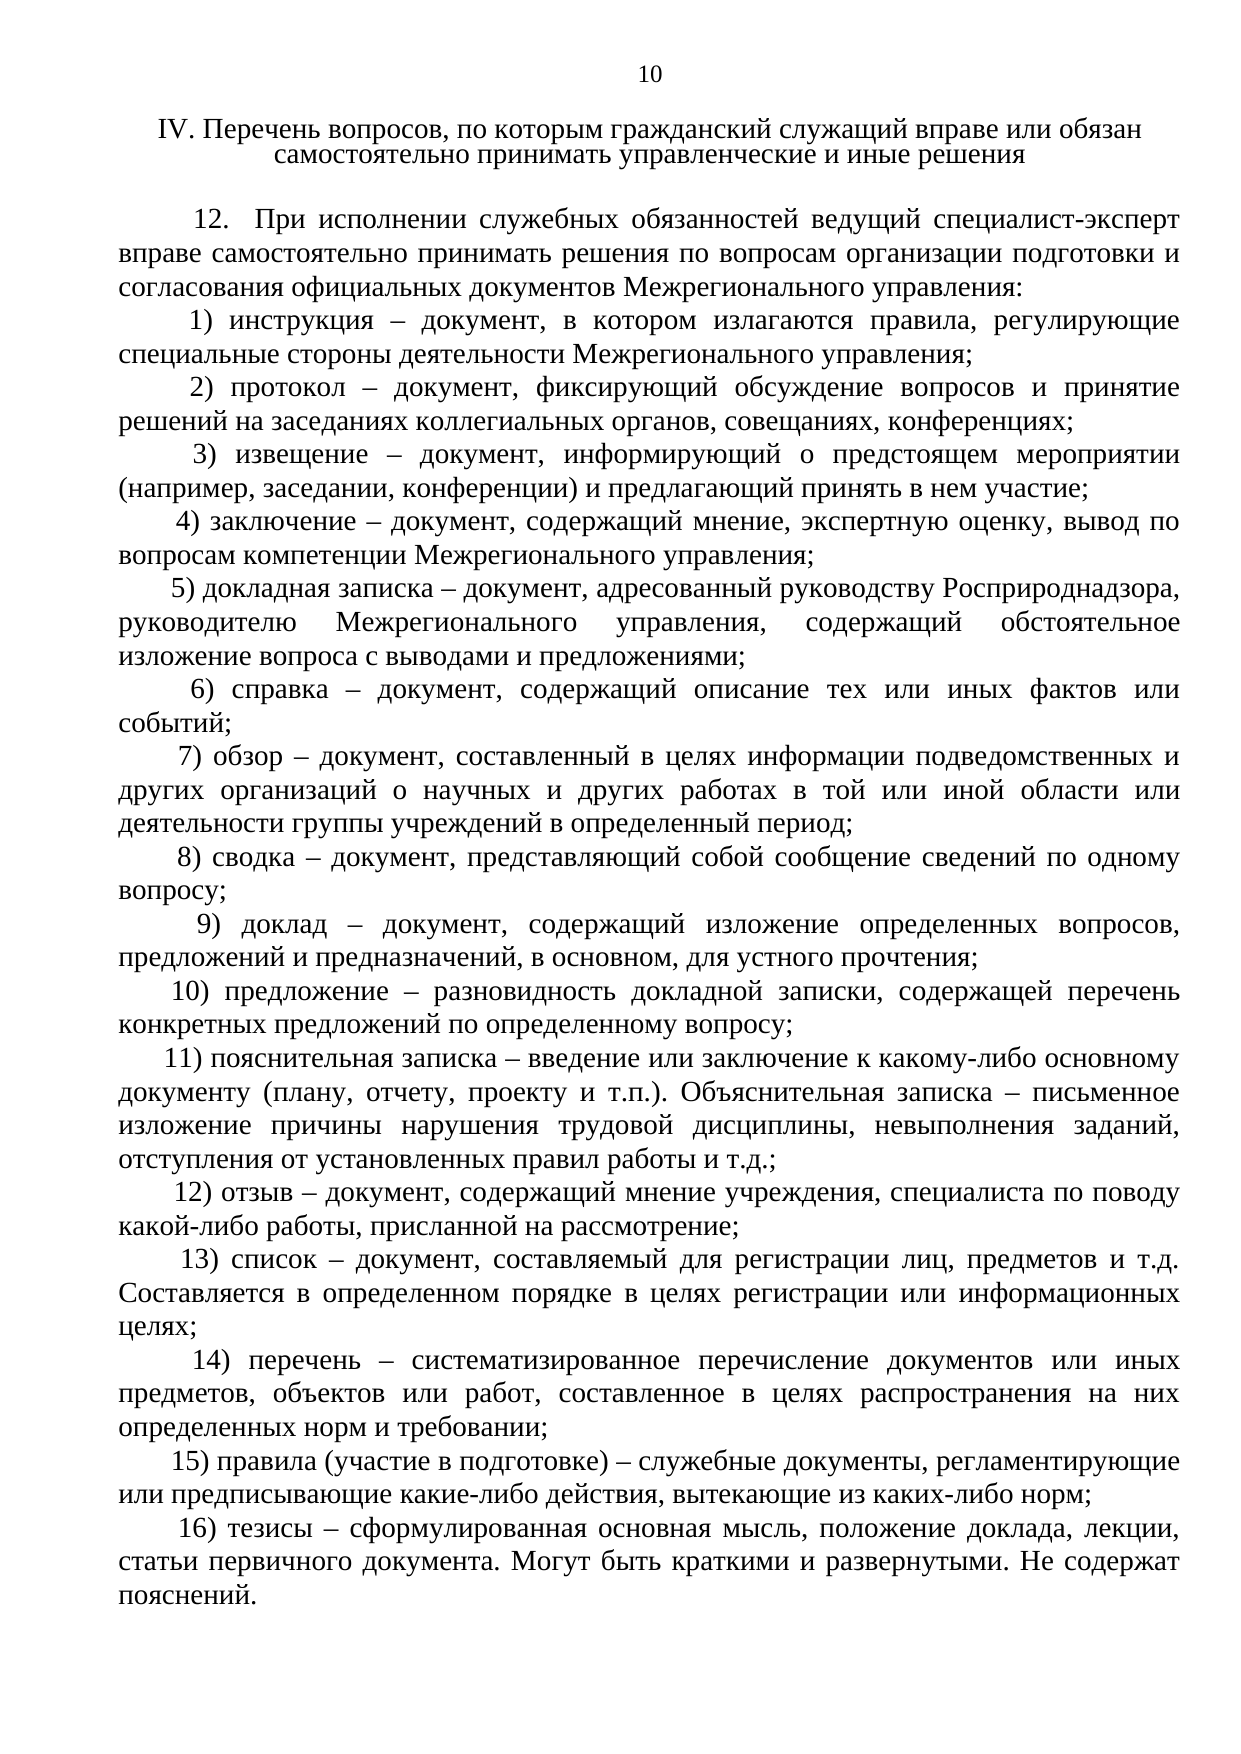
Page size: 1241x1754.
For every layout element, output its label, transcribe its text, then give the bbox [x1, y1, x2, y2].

text 2) протокол – документ, фиксирующий обсуждение вопросов и принятие решений на заседаниях коллегиальных органов, совещаниях, конференциях; [118, 369, 1181, 436]
text 12) отзыв – документ, содержащий мнение учреждения, специалиста по поводу какой-либо работы, присланной на рассмотрение; [118, 1174, 1181, 1241]
text 5) докладная записка – документ, адресованный руководству Росприроднадзора, руководителю Межрегионального управления, содержащий обстоятельное изложение вопроса с выводами и предложениями; [118, 571, 1181, 671]
text 15) правила (участие в подготовке) – служебные документы, регламентирующие или предписывающие какие-либо действия, вытекающие из каких-либо норм; [118, 1443, 1181, 1510]
text 1) инструкция – документ, в котором излагаются правила, регулирующие специальные стороны деятельности Межрегионального управления; [118, 302, 1181, 369]
text IV. Перечень вопросов, по которым гражданский служащий вправе или обязан самостоятельно принимать управленческие и иные решения [118, 118, 1181, 168]
text 4) заключение – документ, содержащий мнение, экспертную оценку, вывод по вопросам компетенции Межрегионального управления; [118, 503, 1181, 571]
text 11) пояснительная записка – введение или заключение к какому-либо основному документу (плану, отчету, проекту и т.п.). Объяснительная записка – письменное изложение причины нарушения трудовой дисциплины, невыполнения заданий, отступления от установленных правил работы и т.д.; [118, 1040, 1181, 1174]
text 10) предложение – разновидность докладной записки, содержащей перечень конкретных предложений по определенному вопросу; [118, 973, 1181, 1040]
text 6) справка – документ, содержащий описание тех или иных фактов или событий; [118, 671, 1181, 738]
text 14) перечень – систематизированное перечисление документов или иных предметов, объектов или работ, составленное в целях распространения на них определенных норм и требовании; [118, 1342, 1181, 1443]
text 16) тезисы – сформулированная основная мысль, положение доклада, лекции, статьи первичного документа. Могут быть краткими и развернутыми. Не содержат пояснений. [118, 1510, 1181, 1610]
text 8) сводка – документ, представляющий собой сообщение сведений по одному вопросу; [118, 839, 1181, 906]
text 3) извещение – документ, информирующий о предстоящем мероприятии (например, заседании, конференции) и предлагающий принять в нем участие; [118, 436, 1181, 503]
text 13) список – документ, составляемый для регистрации лиц, предметов и т.д. Составляется в определенном порядке в целях регистрации или информационных целях; [118, 1241, 1181, 1342]
text 7) обзор – документ, составленный в целях информации подведомственных и других организаций о научных и других работах в той или иной области или деятельности группы учреждений в определенный период; [118, 738, 1181, 839]
text 9) доклад – документ, содержащий изложение определенных вопросов, предложений и предназначений, в основном, для устного прочтения; [118, 906, 1181, 973]
text 12. При исполнении служебных обязанностей ведущий специалист-эксперт вправе самостоятельно принимать решения по вопросам организации подготовки и согласования официальных документов Межрегионального управления: [118, 202, 1181, 302]
